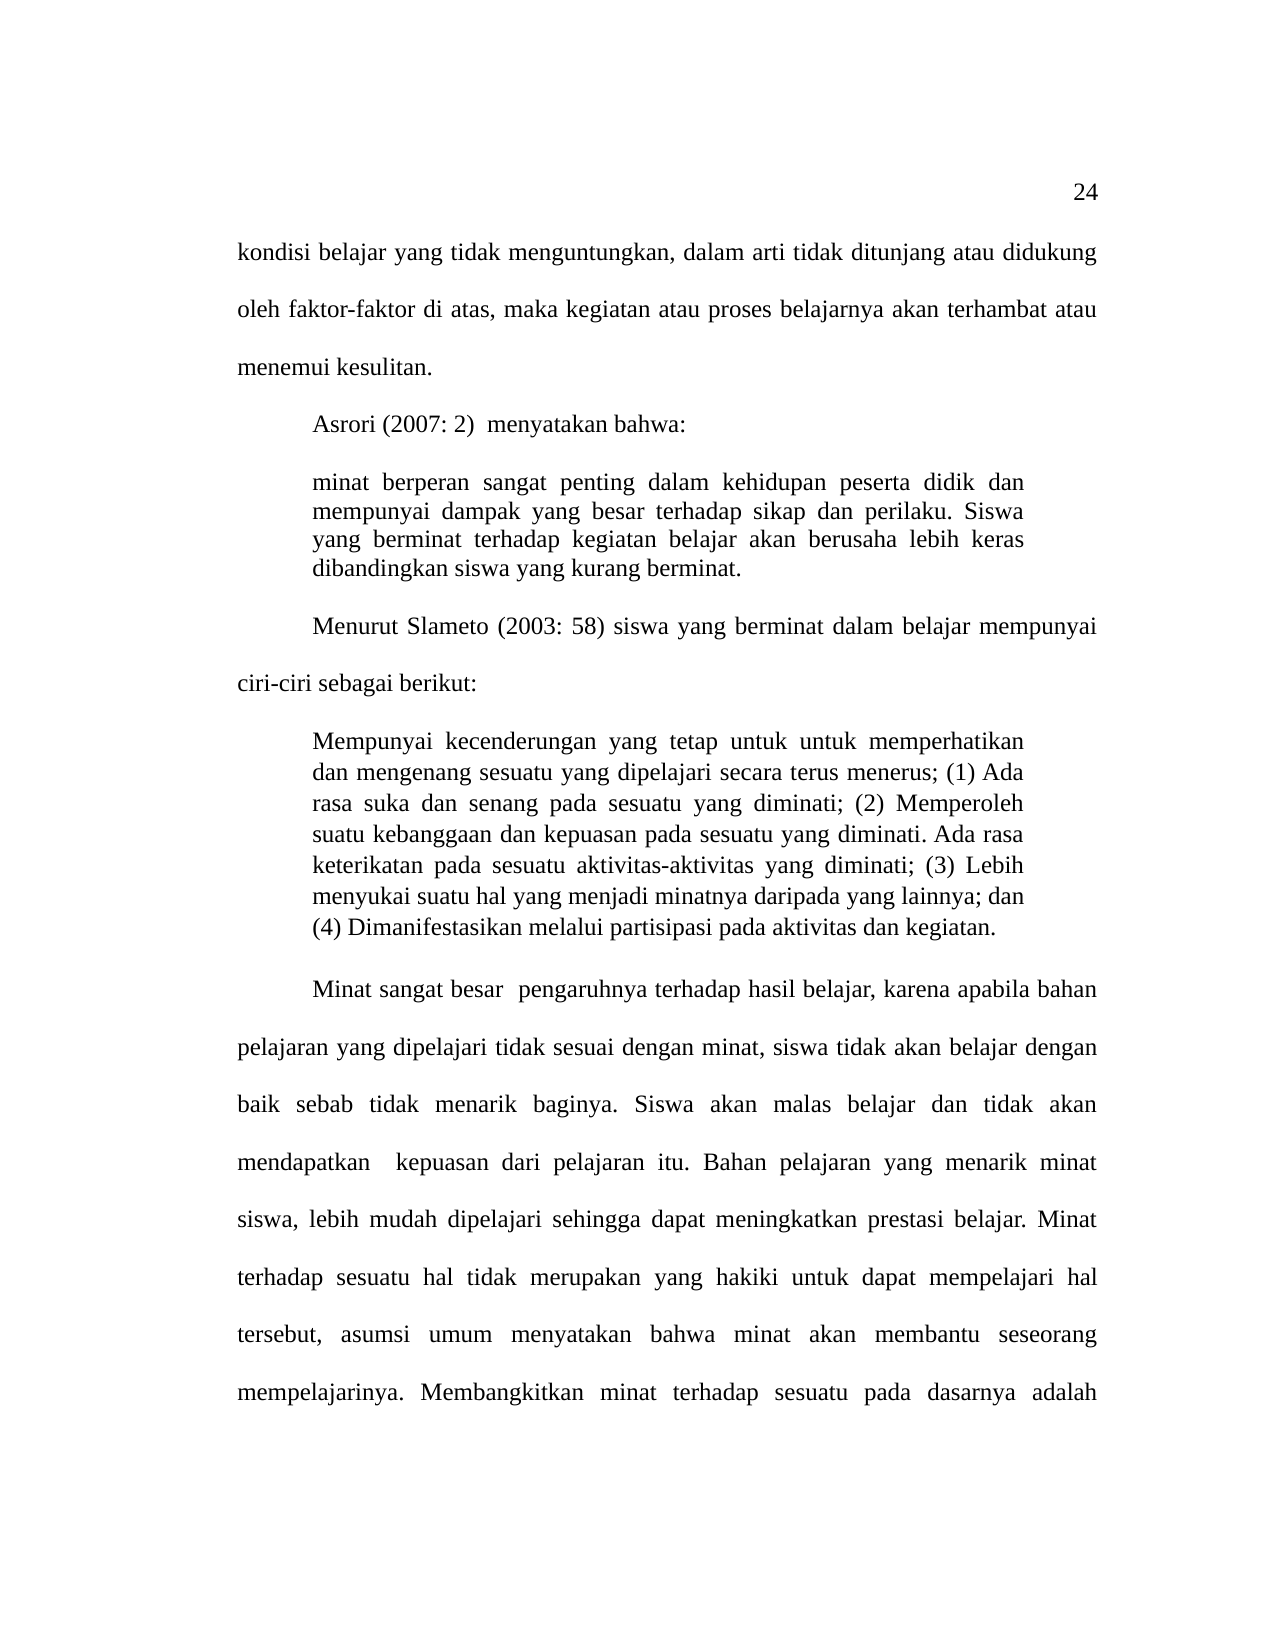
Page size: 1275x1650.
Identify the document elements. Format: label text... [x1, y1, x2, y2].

list Asrori (2007: 2) menyatakan bahwa: [237, 409, 1098, 438]
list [237, 237, 1098, 381]
list Mempunyai kecenderungan yang tetap untuk untuk memperhatikan dan mengenang sesuatu yang dipelajari secara terus menerus; (1) Ada rasa suka dan senang pada sesuatu yang diminati; (2) Memperoleh suatu kebanggaan dan kepuasan pada sesuatu yang diminati. Ada rasa keterikatan pada sesuatu aktivitas-aktivitas yang diminati; (3) Lebih menyukai suatu hal yang menjadi minatnya daripada yang lainnya; dan (4) Dimanifestasikan melalui partisipasi pada aktivitas dan kegiatan. [312, 726, 1024, 941]
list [237, 974, 1098, 1405]
list minat berperan sangat penting dalam kehidupan peserta didik dan mempunyai dampak yang besar terhadap sikap dan perilaku. Siswa yang berminat terhadap kegiatan belajar akan berusaha lebih keras dibandingkan siswa yang kurang berminat. [312, 467, 1024, 582]
list Menurut Slameto (2003: 58) siswa yang berminat dalam belajar mempunyai ciri-ciri sebagai berikut: [237, 611, 1098, 697]
